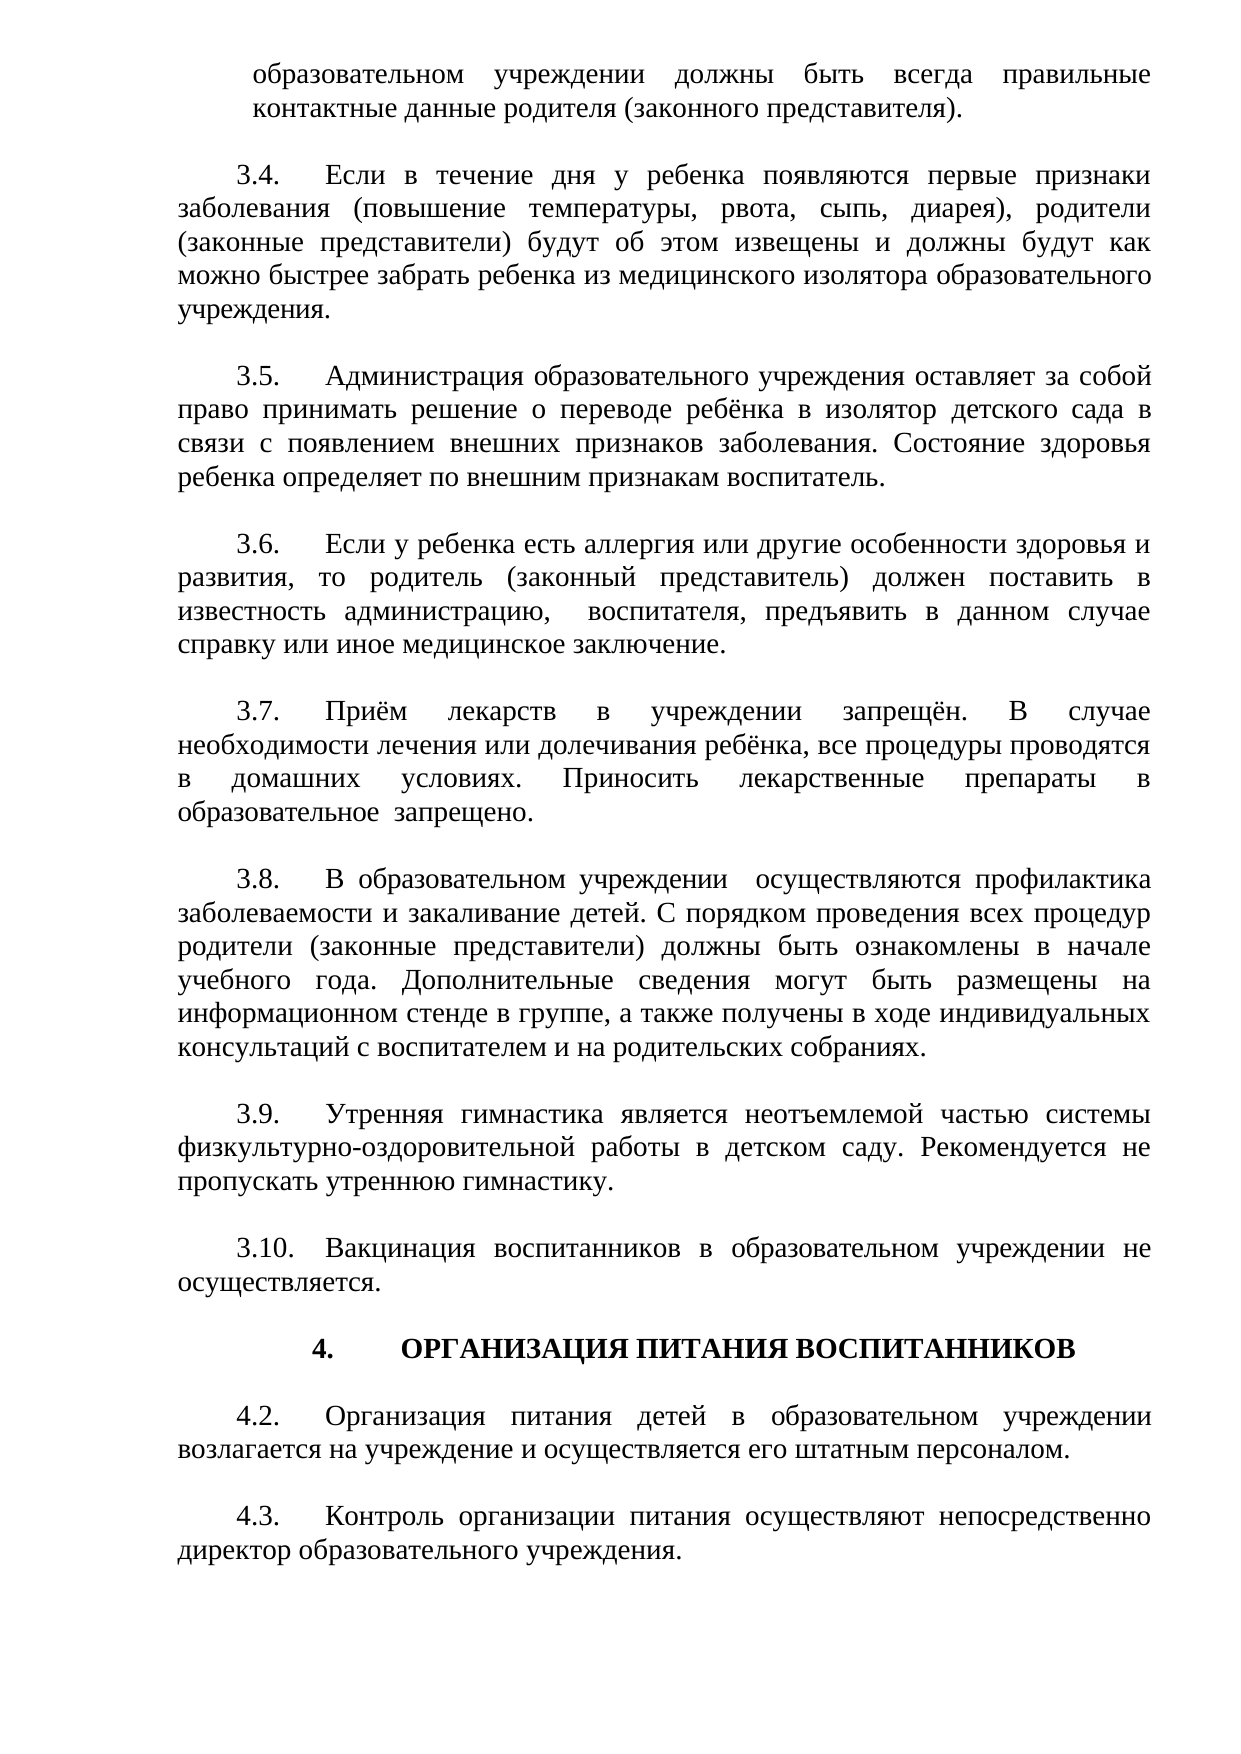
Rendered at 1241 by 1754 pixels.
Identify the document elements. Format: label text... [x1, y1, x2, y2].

list Если у ребенка есть аллергия или другие особенности здоровья и развития, то родитель (законный представитель) должен поставить в известность администрацию, воспитателя, предъявить в данном случае справку или иное медицинское заключение. [177, 526, 1152, 660]
list Если в течение дня у ребенка появляются первые признаки заболевания (повышение температуры, рвота, сыпь, диарея), родители (законные представители) будут об этом извещены и должны будут как можно быстрее забрать ребенка из медицинского изолятора образовательного учреждения. [177, 157, 1152, 324]
list Контроль организации питания осуществляют непосредственно директор образовательного учреждения. [177, 1498, 1152, 1566]
list Администрация образовательного учреждения оставляет за собой право принимать решение о переводе ребёнка в изолятор детского сада в связи с появлением внешних признаков заболевания. Состояние здоровья ребенка определяет по внешним признакам воспитатель. [177, 358, 1152, 492]
list Вакцинация воспитанников в образовательном учреждении не осуществляется. [177, 1230, 1152, 1297]
list Организация питания детей в образовательном учреждении возлагается на учреждение и осуществляется его штатным персоналом. [177, 1398, 1152, 1465]
list ОРГАНИЗАЦИЯ ПИТАНИЯ ВОСПИТАННИКОВ [177, 1331, 1152, 1364]
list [177, 56, 1152, 123]
list В образовательном учреждении осуществляются профилактика заболеваемости и закаливание детей. С порядком проведения всех процедур родители (законные представители) должны быть ознакомлены в начале учебного года. Дополнительные сведения могут быть размещены на информационном стенде в группе, а также получены в ходе индивидуальных консультаций с воспитателем и на родительских собраниях. [177, 861, 1152, 1062]
list Утренняя гимнастика является неотъемлемой частью системы физкультурно-оздоровительной работы в детском саду. Рекомендуется не пропускать утреннюю гимнастику. [177, 1096, 1152, 1197]
list Приём лекарств в учреждении запрещён. В случае необходимости лечения или долечивания ребёнка, все процедуры проводятся в домашних условиях. Приносить лекарственные препараты в образовательное запрещено. [177, 693, 1152, 828]
